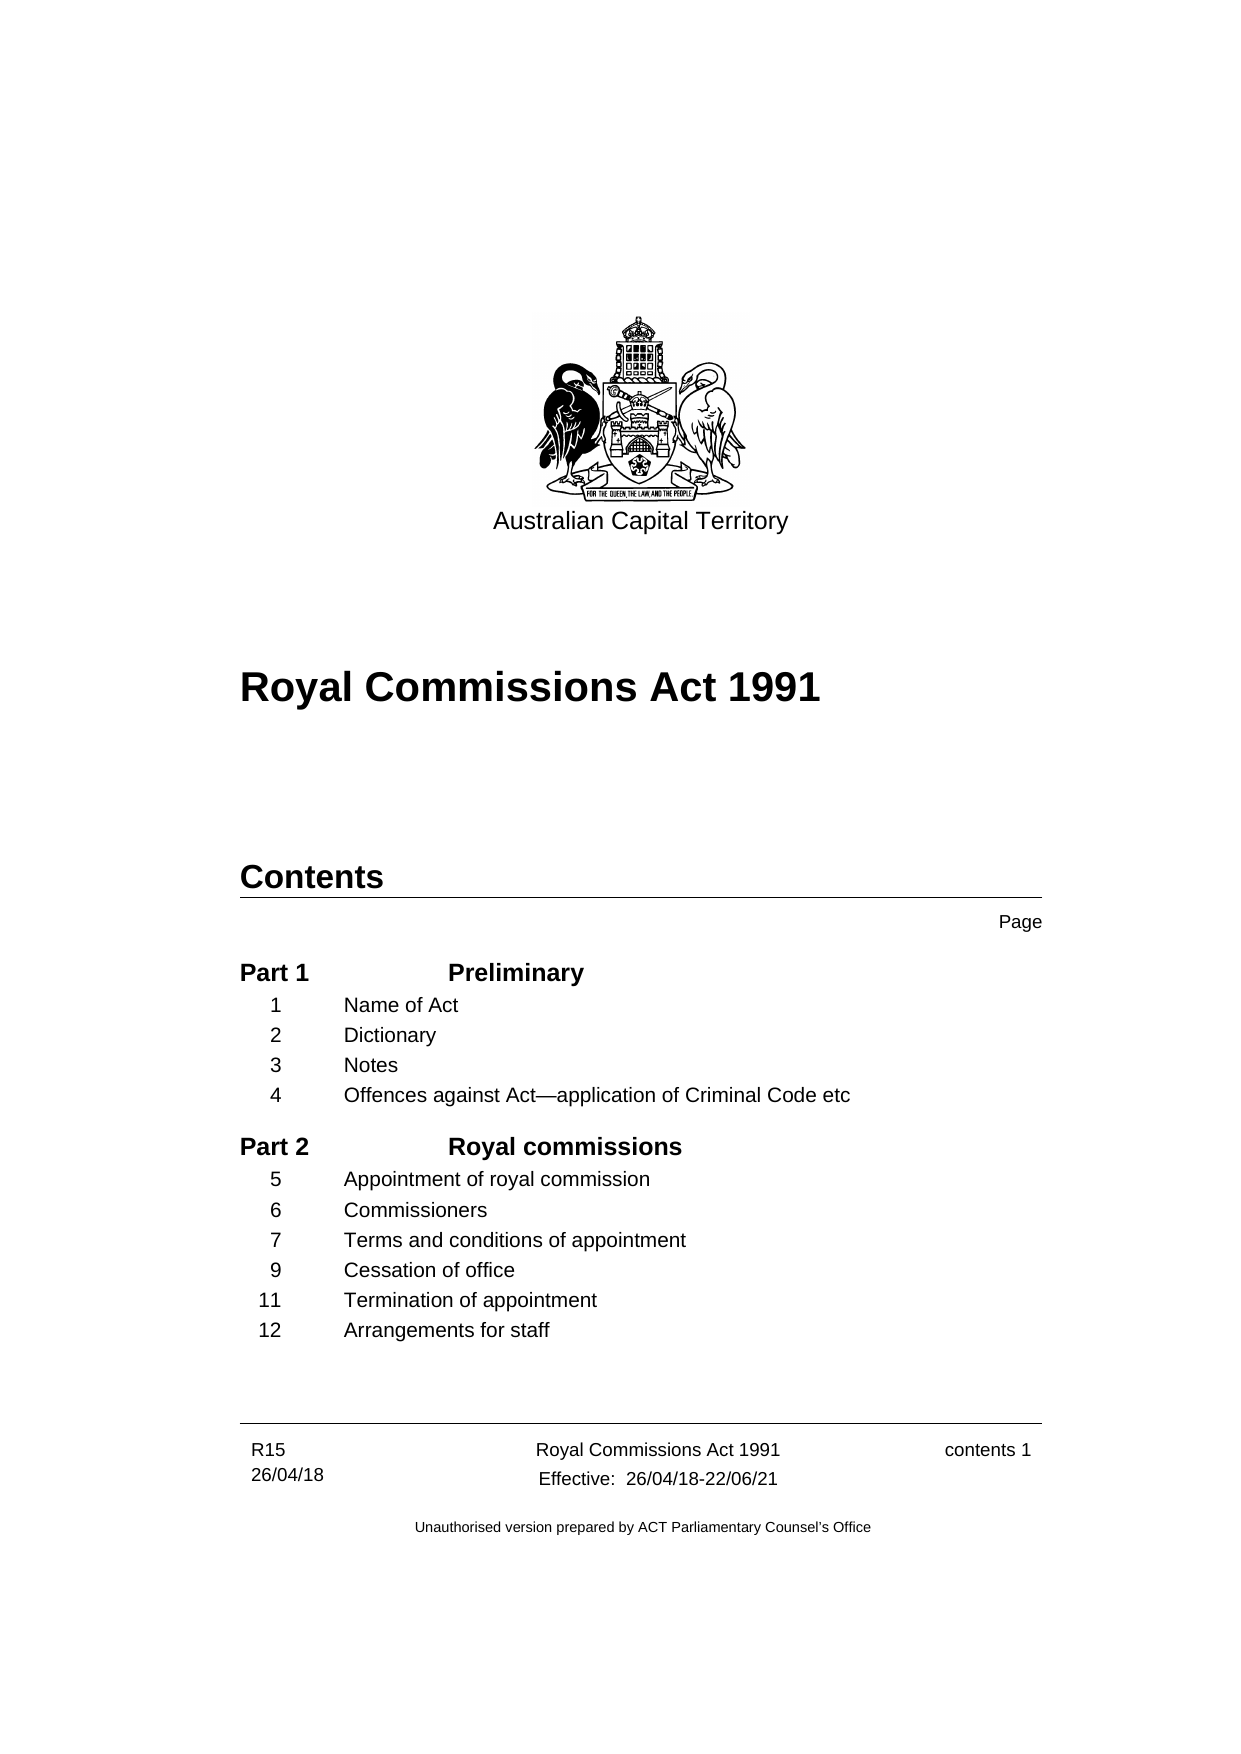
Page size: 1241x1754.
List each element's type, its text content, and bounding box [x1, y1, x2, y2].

subtitle Contents [239, 857, 1042, 898]
text 3 Notes 2 [239, 1053, 996, 1077]
text Part 1 Preliminary 2 [239, 958, 996, 986]
text 5 Appointment of royal commission 3 [239, 1167, 996, 1191]
text 6 Commissioners 3 [239, 1197, 996, 1221]
text 2 Dictionary 2 [239, 1023, 996, 1047]
text Part 2 Royal commissions 3 [239, 1132, 996, 1161]
text Royal Commissions Act 1991 [239, 662, 1042, 710]
text 12 Arrangements for staff 4 [239, 1318, 996, 1342]
text 7 Terms and conditions of appointment 4 [239, 1228, 996, 1252]
text Page [239, 911, 1042, 933]
text Australian Capital Territory [239, 506, 1042, 535]
text 1 Name of Act 2 [239, 993, 996, 1017]
text 9 Cessation of office 4 [239, 1258, 996, 1282]
text 11 Termination of appointment 4 [239, 1288, 996, 1312]
text 4 Offences against Act—application of Criminal Code etc 2 [239, 1083, 996, 1107]
picture [531, 312, 751, 507]
